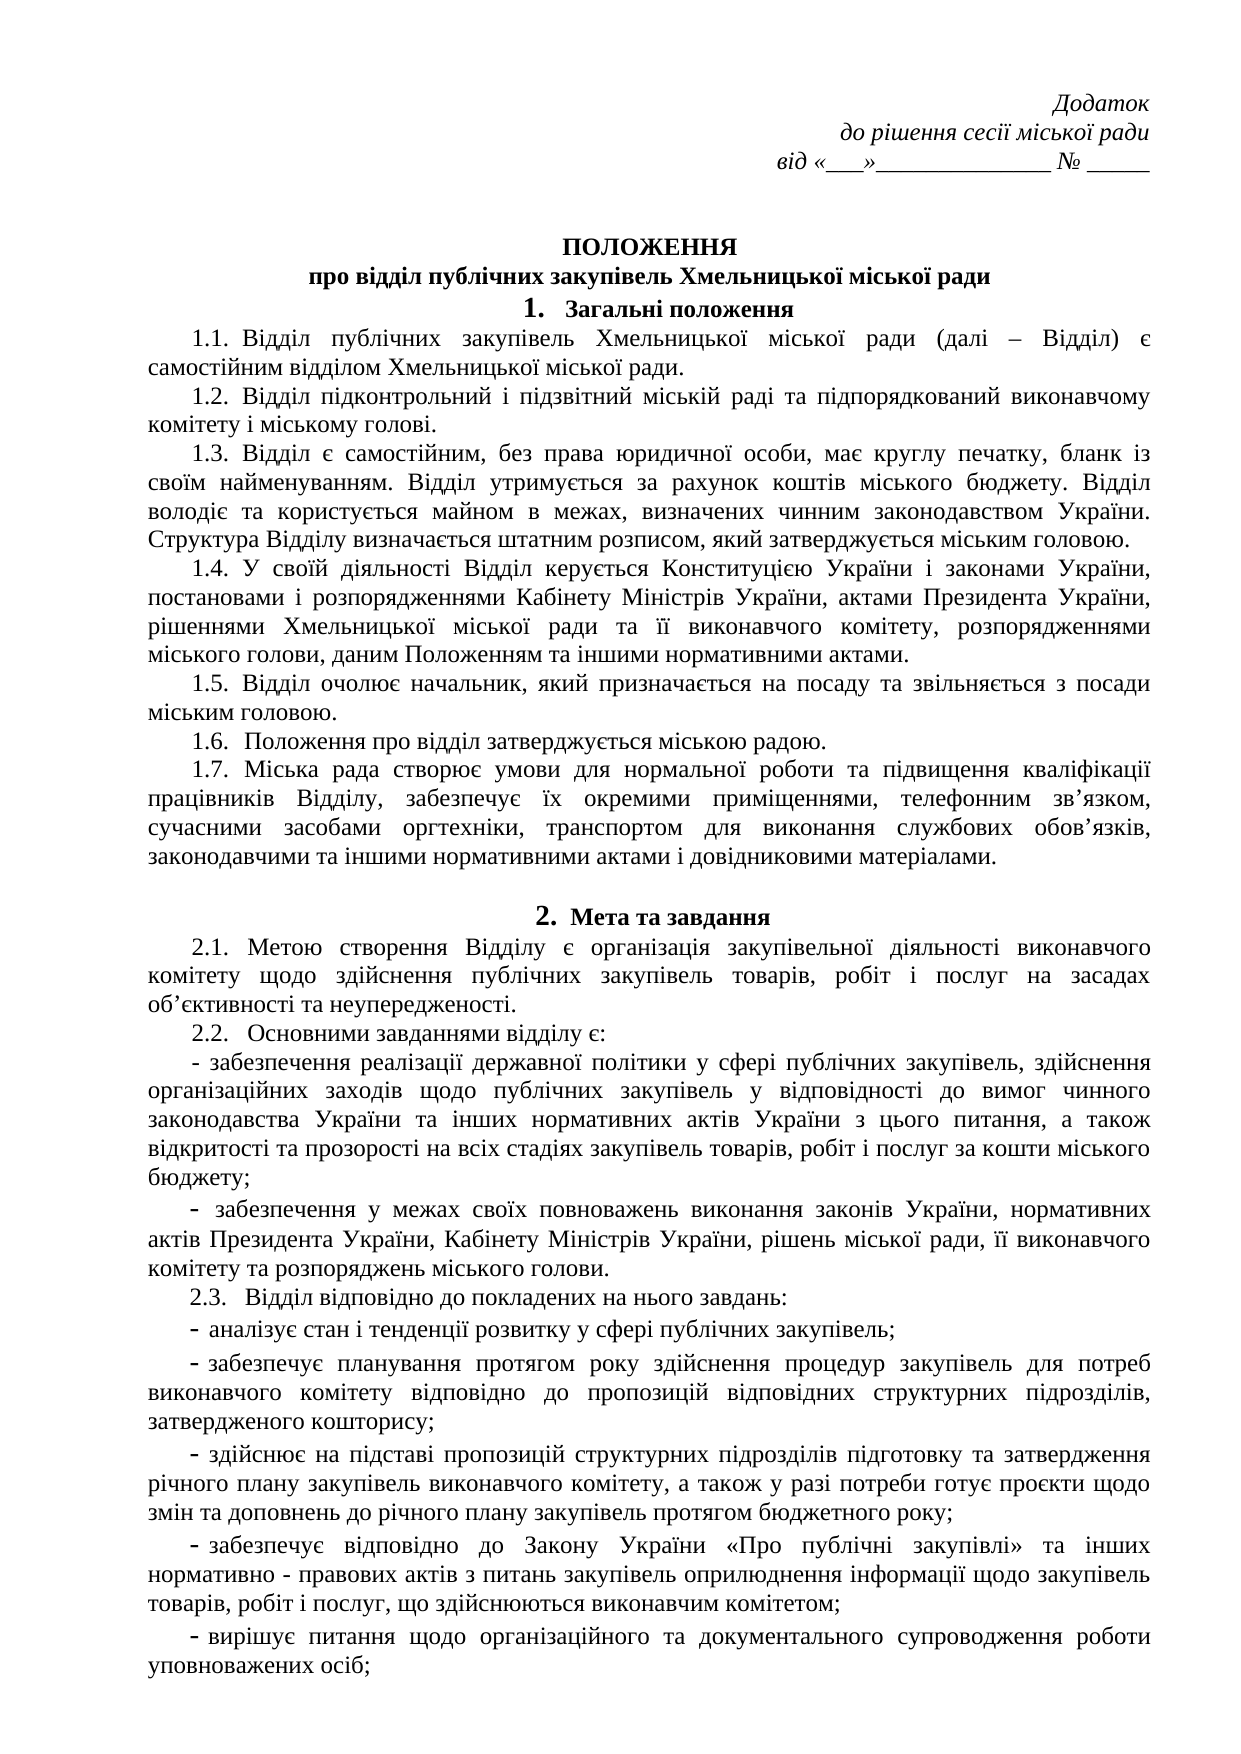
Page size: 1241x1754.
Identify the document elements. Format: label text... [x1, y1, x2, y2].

list У своїй діяльності Відділ керується Конституцією України і законами України, постановами і розпорядженнями Кабінету Міністрів України, актами Президента України, рішеннями Хмельницької міської ради та її виконавчого комітету, розпорядженнями міського голови, даним Положенням та іншими нормативними актами. [148, 553, 1152, 668]
list Відділ публічних закупівель Хмельницької міської ради (далі – Відділ) є самостійним відділом Хмельницької міської ради. [148, 323, 1152, 381]
text до рішення сесії міської ради [148, 117, 1152, 146]
list Загальні положення [523, 290, 1152, 323]
list Міська рада створює умови для нормальної роботи та підвищення кваліфікації працівників Відділу, забезпечує їх окремими приміщеннями, телефонним зв’язком, сучасними засобами оргтехніки, транспортом для виконання службових обов’язків, законодавчими та іншими нормативними актами і довідниковими матеріалами. [148, 754, 1152, 869]
text Додаток [148, 88, 1152, 117]
list Відділ очолює начальник, який призначається на посаду та звільняється з посади міським головою. [148, 668, 1152, 726]
list вирішує питання щодо організаційного та документального супроводження роботи уповноважених осіб; [148, 1617, 1152, 1679]
list Основними завданнями відділу є: [148, 1018, 1152, 1047]
list Мета та завдання [535, 898, 1152, 932]
text ПОЛОЖЕННЯ [148, 232, 1152, 261]
list забезпечує планування протягом року здійснення процедур закупівель для потреб виконавчого комітету відповідно до пропозицій відповідних структурних підрозділів, затвердженого кошторису; [148, 1344, 1152, 1435]
list забезпечує відповідно до Закону України «Про публічні закупівлі» та інших нормативно - правових актів з питань закупівель оприлюднення інформації щодо закупівель товарів, робіт і послуг, що здійснюються виконавчим комітетом; [148, 1526, 1152, 1617]
list аналізує стан і тенденції розвитку у сфері публічних закупівель; [148, 1310, 1152, 1344]
list Відділ підконтрольний і підзвітний міській раді та підпорядкований виконавчому комітету і міському голові. [148, 381, 1152, 438]
text - забезпечення реалізації державної політики у сфері публічних закупівель, здійснення організаційних заходів щодо публічних закупівель у відповідності до вимог чинного законодавства України та інших нормативних актів України з цього питання, а також відкритості та прозорості на всіх стадіях закупівель товарів, робіт і послуг за кошти міського бюджету; [148, 1047, 1152, 1191]
list Положення про відділ затверджується міською радою. [148, 726, 1152, 754]
list Відділ є самостійним, без права юридичної особи, має круглу печатку, бланк із своїм найменуванням. Відділ утримується за рахунок коштів міського бюджету. Відділ володіє та користується майном в межах, визначених чинним законодавством України. Структура Відділу визначається штатним розписом, який затверджується міським головою. [148, 438, 1152, 553]
list здійснює на підставі пропозицій структурних підрозділів підготовку та затвердження річного плану закупівель виконавчого комітету, а також у разі потреби готує проєкти щодо змін та доповнень до річного плану закупівель протягом бюджетного року; [148, 1435, 1152, 1526]
text від «___»______________ № _____ [148, 146, 1152, 175]
list забезпечення у межах своїх повноважень виконання законів України, нормативних актів Президента України, Кабінету Міністрів України, рішень міської ради, її виконавчого комітету та розпоряджень міського голови. [148, 1191, 1152, 1282]
text про відділ публічних закупівель Хмельницької міської ради [148, 261, 1152, 290]
list Відділ відповідно до покладених на нього завдань: [148, 1282, 1152, 1310]
list Метою створення Відділу є організація закупівельної діяльності виконавчого комітету щодо здійснення публічних закупівель товарів, робіт і послуг на засадах об’єктивності та неупередженості. [148, 932, 1152, 1018]
